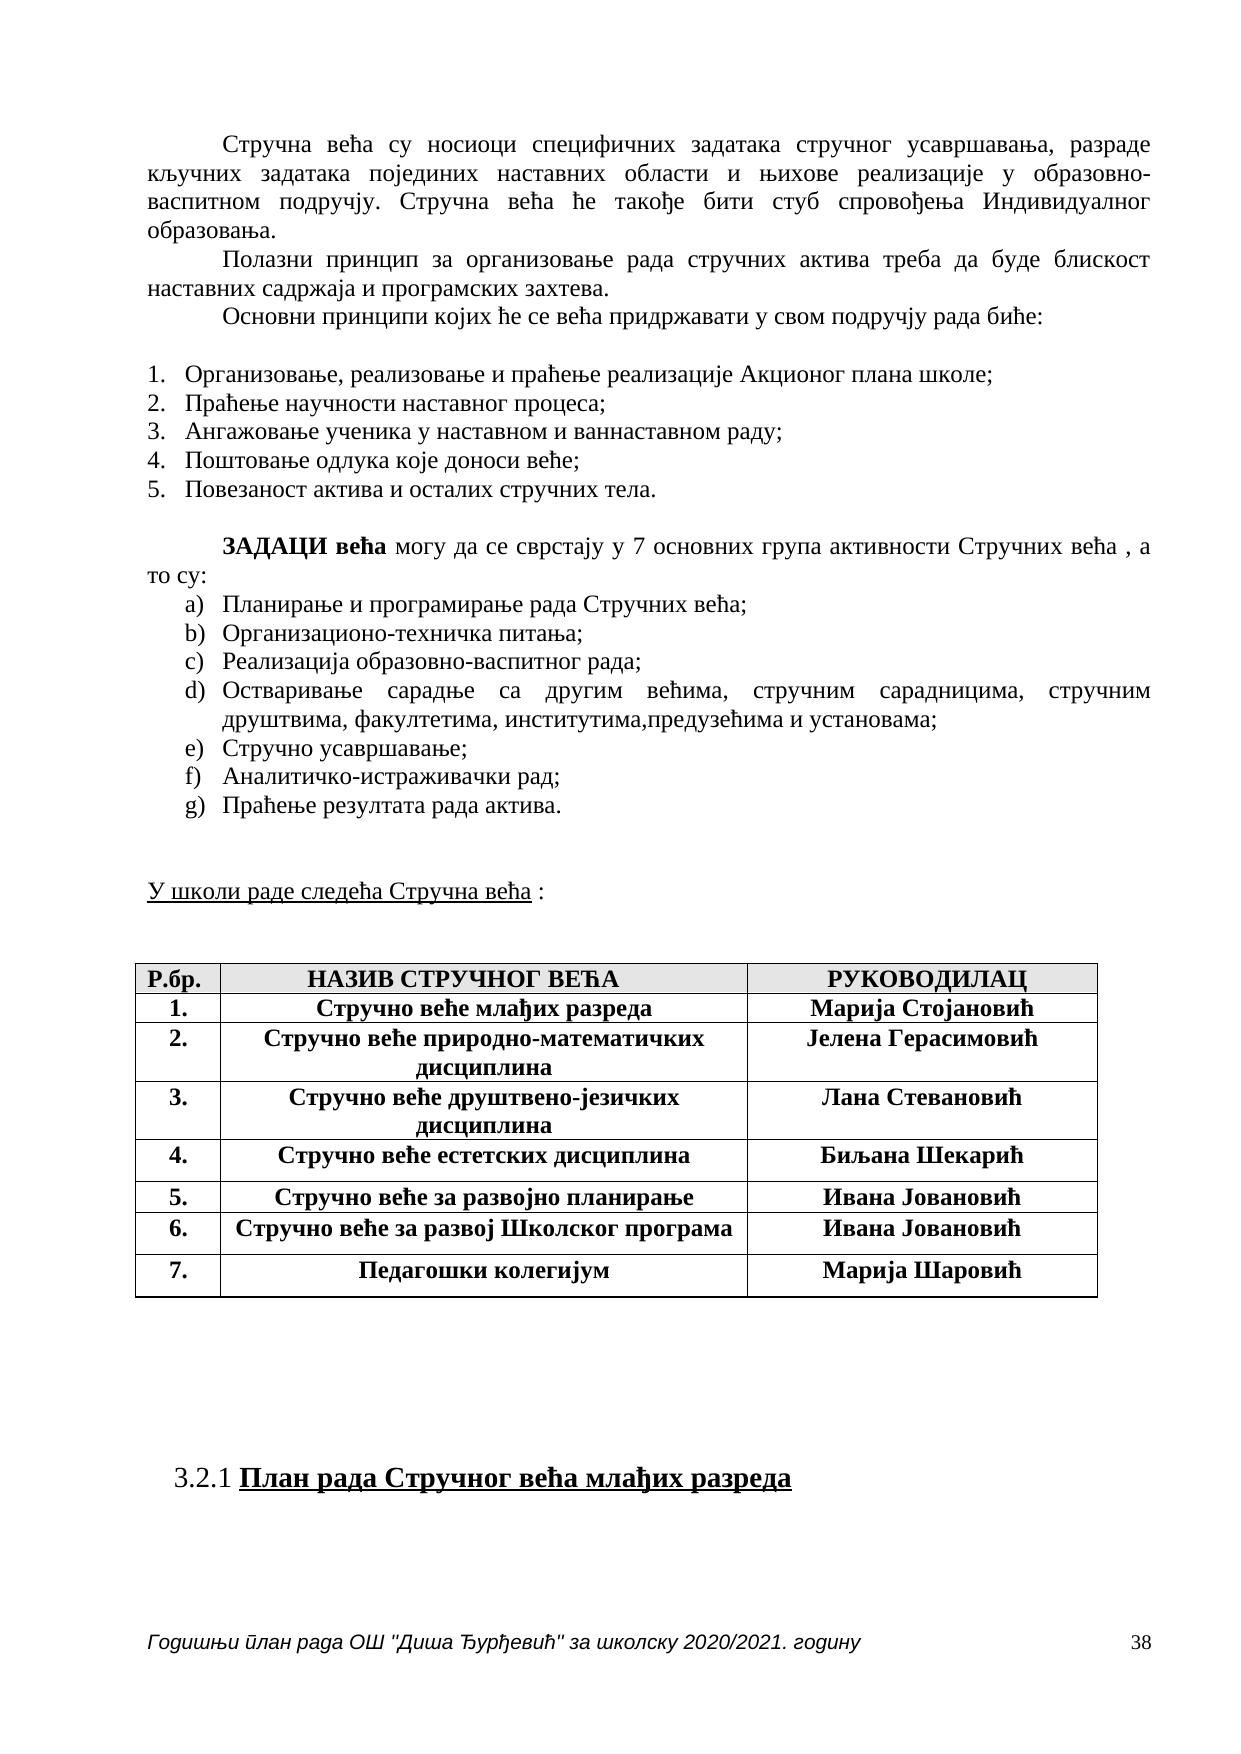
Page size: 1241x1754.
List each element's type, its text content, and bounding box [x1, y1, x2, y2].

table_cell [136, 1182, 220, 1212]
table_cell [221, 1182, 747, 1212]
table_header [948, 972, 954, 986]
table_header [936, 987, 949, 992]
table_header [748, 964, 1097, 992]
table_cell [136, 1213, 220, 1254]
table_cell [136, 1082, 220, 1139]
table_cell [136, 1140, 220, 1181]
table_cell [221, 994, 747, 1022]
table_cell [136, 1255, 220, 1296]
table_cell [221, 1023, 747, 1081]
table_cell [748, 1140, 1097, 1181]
list Организовање, реализовање и праћење реализације Акционог плана школе; [147, 359, 1152, 388]
text У школи раде следећа Стручна већа : [147, 876, 1152, 905]
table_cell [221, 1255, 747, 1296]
text Стручна већа су носиоци специфичних задатака стручног усавршавања, разраде кључних задатака појединих наставних области и њихове реализације у образовно-васпитном подручју. Стручна већа ће такође бити стуб спровођења Индивидуалног образовања. [147, 129, 1152, 244]
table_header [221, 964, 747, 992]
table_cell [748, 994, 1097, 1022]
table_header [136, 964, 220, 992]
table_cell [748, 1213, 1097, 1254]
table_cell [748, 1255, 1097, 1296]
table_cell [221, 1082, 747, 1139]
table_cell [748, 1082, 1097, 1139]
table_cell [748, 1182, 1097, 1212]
list Праћење резултата рада актива. [184, 790, 1152, 819]
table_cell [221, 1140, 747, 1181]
list Повезаност актива и осталих стручних тела. [147, 474, 1152, 503]
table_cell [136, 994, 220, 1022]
list Остваривање сарадње са другим већима, стручним сарадницима, стручним друштвима, факултетима, институтима,предузећима и установама; [184, 675, 1152, 733]
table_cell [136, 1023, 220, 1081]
list Стручно усавршавање; [184, 733, 1152, 761]
text Полазни принцип за организовање рада стручних актива треба да буде блискост наставних садржаја и програмских захтева. [147, 244, 1152, 301]
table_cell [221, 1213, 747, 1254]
list Аналитичко-истраживачки рад; [184, 761, 1152, 790]
list Поштовање одлука које доноси веће; [147, 445, 1152, 474]
list Планирање и програмирање рада Стручних већа; [184, 589, 1152, 618]
list Реализација образовно-васпитног рада; [184, 646, 1152, 675]
list Организационо-техничка питања; [184, 618, 1152, 646]
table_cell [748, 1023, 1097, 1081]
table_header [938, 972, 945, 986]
text Основни принципи којих ће се већа придржавати у свом подручју рада биће: [147, 301, 1152, 330]
list Праћење научности наставног процеса; [147, 388, 1152, 416]
list Ангажовање ученика у наставном и ваннаставном раду; [147, 416, 1152, 445]
text 3.2.1 План рада Стручног већа млађих разреда [173, 1460, 1152, 1494]
text ЗАДАЦИ већа могу да се сврстају у 7 основних група активности Стручних већа , а то су: [147, 531, 1152, 589]
